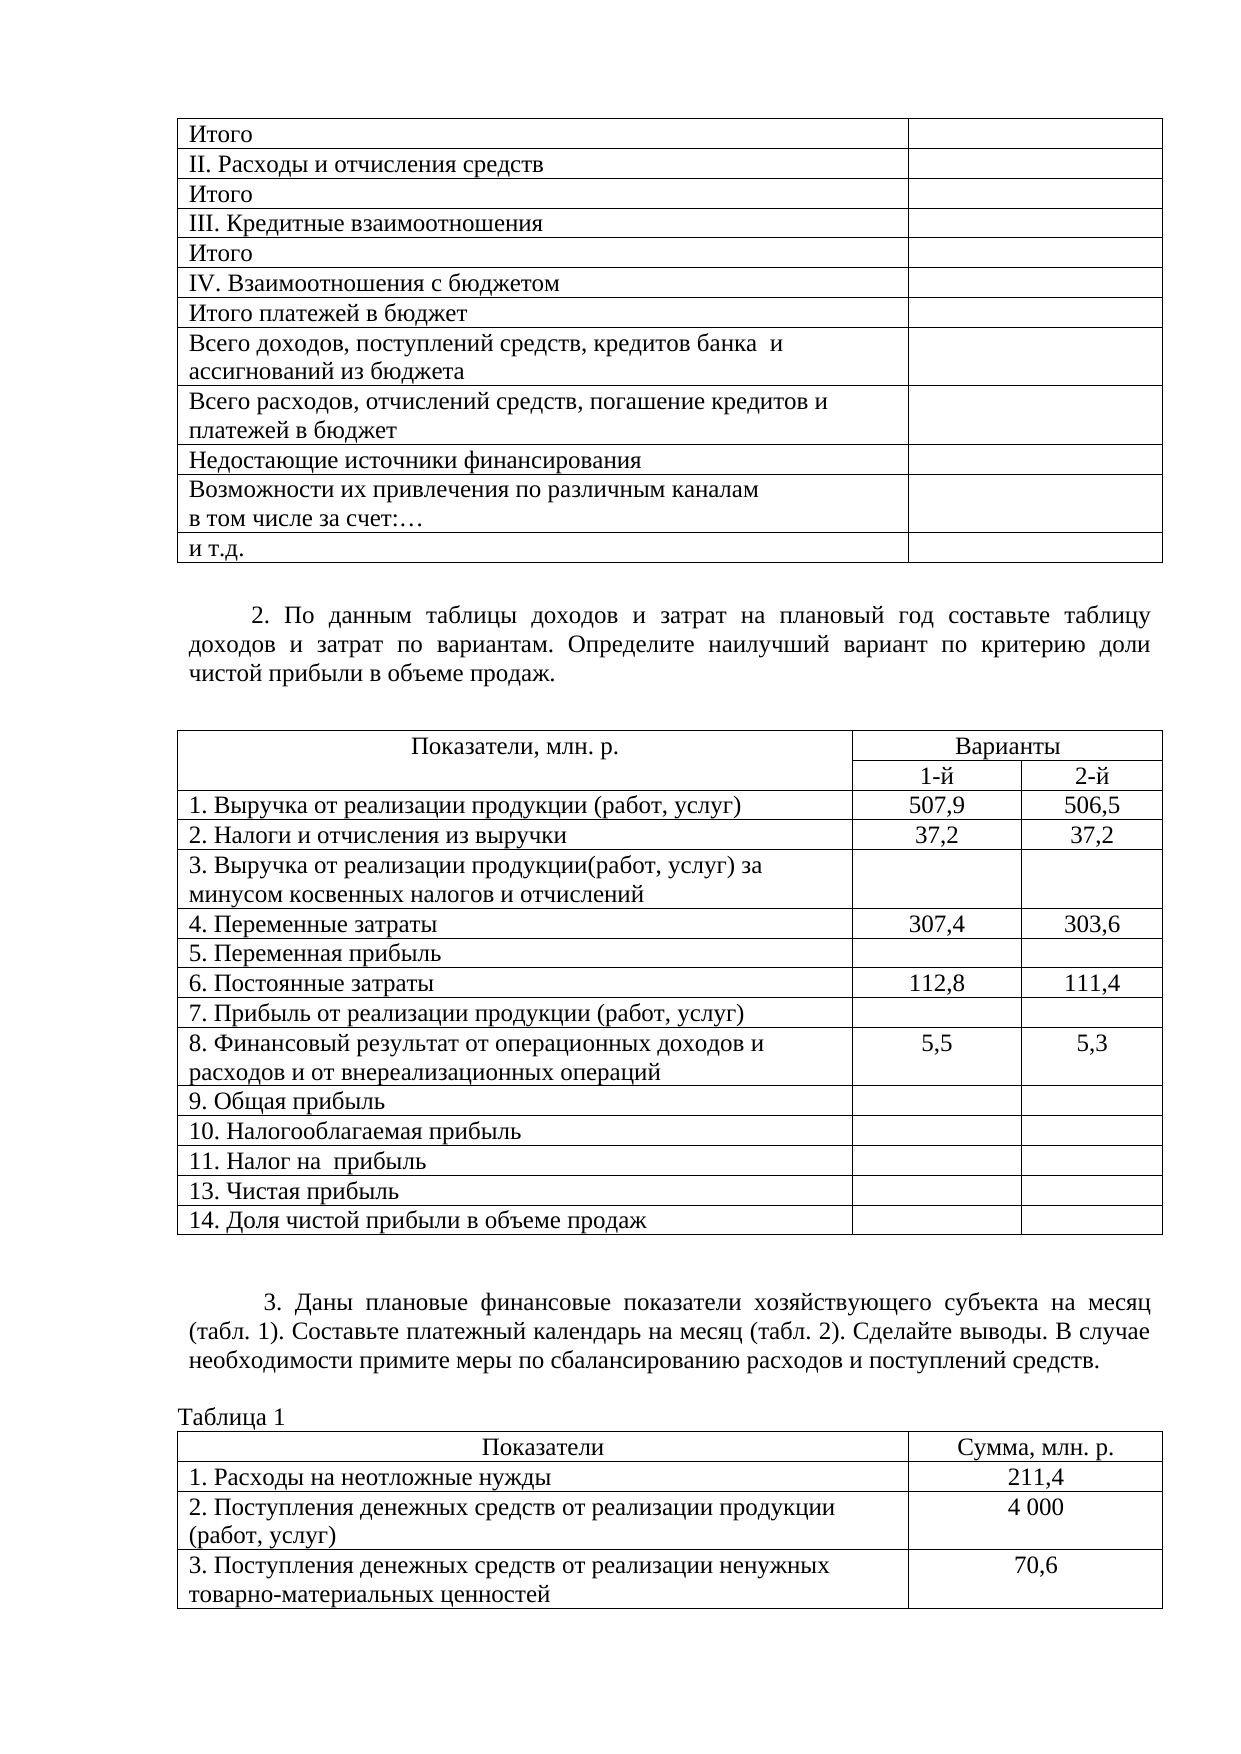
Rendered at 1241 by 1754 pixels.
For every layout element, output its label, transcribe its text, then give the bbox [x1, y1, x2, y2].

table_cell [909, 475, 1162, 532]
text 2. По данным таблицы доходов и затрат на плановый год составьте таблицу доходов и затрат по вариантам. Определите наилучший вариант по критерию доли чистой прибыли в объеме продаж. [188, 601, 1152, 687]
table_cell Итого [178, 119, 908, 148]
table_cell 7. Прибыль от реализации продукции (работ, услуг) [178, 998, 852, 1027]
table_cell 211,4 [909, 1462, 1162, 1491]
table_cell 4. Переменные затраты [178, 909, 852, 937]
table_cell [909, 209, 1162, 237]
table_cell 307,4 [853, 909, 1021, 937]
table_cell [1022, 1116, 1162, 1145]
table_header Сумма, млн. р. [909, 1432, 1162, 1461]
table_cell [909, 386, 1162, 444]
table_cell 10. Налогооблагаемая прибыль [178, 1116, 852, 1145]
table_cell 1. Выручка от реализации продукции (работ, услуг) [178, 791, 852, 819]
table_cell [909, 119, 1162, 148]
table_cell 5,5 [853, 1028, 1021, 1085]
table_cell 3. Поступления денежных средств от реализации ненужных товарно-материальных ценностей [178, 1550, 908, 1608]
table_cell 8. Финансовый результат от операционных доходов и расходов и от внереализационных операций [178, 1028, 852, 1085]
table_cell [1022, 1206, 1162, 1234]
table_cell IV. Взаимоотношения с бюджетом [178, 268, 908, 297]
table_cell [1022, 939, 1162, 967]
table_cell [909, 445, 1162, 473]
table_cell [1022, 1086, 1162, 1115]
table_cell II. Расходы и отчисления средств [178, 149, 908, 178]
table_cell 112,8 [853, 968, 1021, 997]
table_header Показатели [178, 1432, 908, 1461]
table_cell Возможности их привлечения по различным каналам в том числе за счет:… [178, 475, 908, 532]
table_cell III. Кредитные взаимоотношения [178, 209, 908, 237]
table_cell 1-й [853, 761, 1021, 789]
table_cell 9. Общая прибыль [178, 1086, 852, 1115]
table_cell и т.д. [178, 533, 908, 562]
text 3. Даны плановые финансовые показатели хозяйствующего субъекта на месяц (табл. 1). Составьте платежный календарь на месяц (табл. 2). Сделайте выводы. В случае необходимости примите меры по сбалансированию расходов и поступлений средств. [188, 1287, 1152, 1374]
table_cell 5. Переменная прибыль [178, 939, 852, 967]
table_cell 2-й [1022, 761, 1162, 789]
table_cell [909, 149, 1162, 178]
table_cell [909, 268, 1162, 297]
table_cell 303,6 [1022, 909, 1162, 937]
table_cell 2. Налоги и отчисления из выручки [178, 820, 852, 849]
table_cell [853, 1176, 1021, 1204]
table_cell [1022, 850, 1162, 908]
table_cell [853, 1116, 1021, 1145]
table_cell 1. Расходы на неотложные нужды [178, 1462, 908, 1491]
table_cell [853, 1146, 1021, 1175]
table_cell 4 000 [909, 1492, 1162, 1549]
table_cell [909, 238, 1162, 267]
table_cell Недостающие источники финансирования [178, 445, 908, 473]
table_cell Итого платежей в бюджет [178, 298, 908, 327]
table_cell [1022, 998, 1162, 1027]
table_cell 13. Чистая прибыль [178, 1176, 852, 1204]
table_cell 14. Доля чистой прибыли в объеме продаж [178, 1206, 852, 1234]
text Таблица 1 [177, 1402, 1152, 1431]
table_cell 507,9 [853, 791, 1021, 819]
table_cell 111,4 [1022, 968, 1162, 997]
table_cell [853, 998, 1021, 1027]
table_cell 37,2 [1022, 820, 1162, 849]
table_cell 6. Постоянные затраты [178, 968, 852, 997]
table_cell Итого [178, 238, 908, 267]
table_cell [853, 939, 1021, 967]
table_cell Итого [178, 179, 908, 207]
table_cell [853, 1206, 1021, 1234]
table_cell 5,3 [1022, 1028, 1162, 1085]
table_cell [853, 850, 1021, 908]
table_cell Всего расходов, отчислений средств, погашение кредитов и платежей в бюджет [178, 386, 908, 444]
table_cell [909, 298, 1162, 327]
table_cell [909, 179, 1162, 207]
table_cell [909, 533, 1162, 562]
table_cell [1022, 1176, 1162, 1204]
table_cell Всего доходов, поступлений средств, кредитов банка и ассигнований из бюджета [178, 328, 908, 385]
table_cell 506,5 [1022, 791, 1162, 819]
table_header Показатели, млн. р. [178, 731, 852, 789]
table_cell [909, 328, 1162, 385]
table_cell 11. Налог на прибыль [178, 1146, 852, 1175]
table_cell 2. Поступления денежных средств от реализации продукции (работ, услуг) [178, 1492, 908, 1549]
table_cell [1022, 1146, 1162, 1175]
table_cell 37,2 [853, 820, 1021, 849]
table_header Варианты [853, 731, 1162, 760]
table_cell 70,6 [909, 1550, 1162, 1608]
table_cell 3. Выручка от реализации продукции(работ, услуг) за минусом косвенных налогов и отчислений [178, 850, 852, 908]
table_cell [853, 1086, 1021, 1115]
